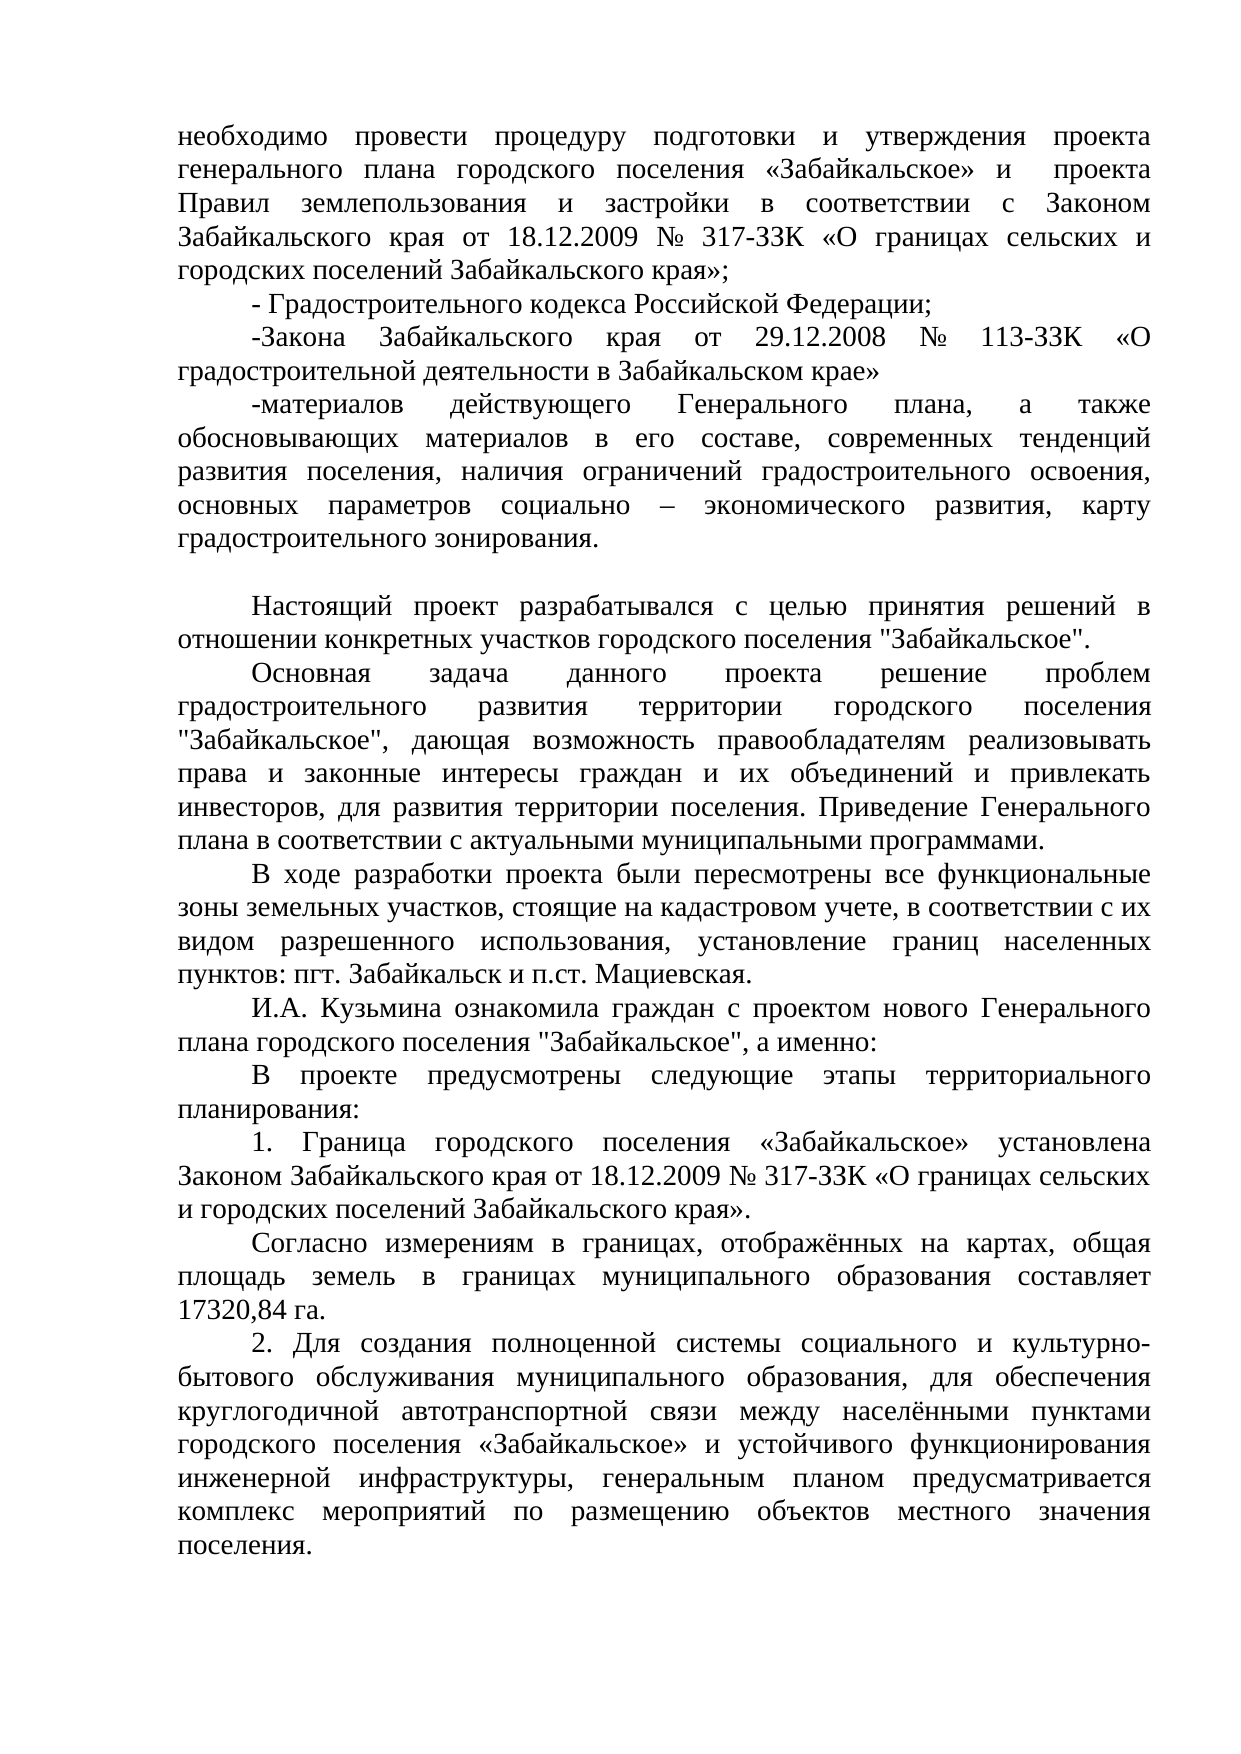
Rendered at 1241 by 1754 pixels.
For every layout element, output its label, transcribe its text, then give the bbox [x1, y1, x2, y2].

text -материалов действующего Генерального плана, а также обосновывающих материалов в его составе, современных тенденций развития поселения, наличия ограничений градостроительного освоения, основных параметров социально – экономического развития, карту градостроительного зонирования. [177, 386, 1152, 554]
text Настоящий проект разрабатывался с целью принятия решений в отношении конкретных участков городского поселения "Забайкальское". [177, 588, 1152, 655]
text -Закона Забайкальского края от 29.12.2008 № 113-ЗЗК «О градостроительной деятельности в Забайкальском крае» [177, 319, 1152, 386]
text - Градостроительного кодекса Российской Федерации; [177, 286, 1152, 319]
text 1. Граница городского поселения «Забайкальское» установлена Законом Забайкальского края от 18.12.2009 № 317-ЗЗК «О границах сельских и городских поселений Забайкальского края». [177, 1124, 1152, 1225]
text Основная задача данного проекта решение проблем градостроительного развития территории городского поселения "Забайкальское", дающая возможность правообладателям реализовывать права и законные интересы граждан и их объединений и привлекать инвесторов, для развития территории поселения. Приведение Генерального плана в соответствии с актуальными муниципальными программами. [177, 655, 1152, 856]
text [177, 118, 1152, 286]
text В проекте предусмотрены следующие этапы территориального планирования: [177, 1057, 1152, 1124]
text 2. Для создания полноценной системы социального и культурно-бытового обслуживания муниципального образования, для обеспечения круглогодичной автотранспортной связи между населёнными пунктами городского поселения «Забайкальское» и устойчивого функционирования инженерной инфраструктуры, генеральным планом предусматривается комплекс мероприятий по размещению объектов местного значения поселения. [177, 1326, 1152, 1560]
text Согласно измерениям в границах, отображённых на картах, общая площадь земель в границах муниципального образования составляет 17320,84 га. [177, 1225, 1152, 1326]
text В ходе разработки проекта были пересмотрены все функциональные зоны земельных участков, стоящие на кадастровом учете, в соответствии с их видом разрешенного использования, установление границ населенных пунктов: пгт. Забайкальск и п.ст. Мациевская. [177, 856, 1152, 990]
text И.А. Кузьмина ознакомила граждан с проектом нового Генерального плана городского поселения "Забайкальское", а именно: [177, 990, 1152, 1057]
